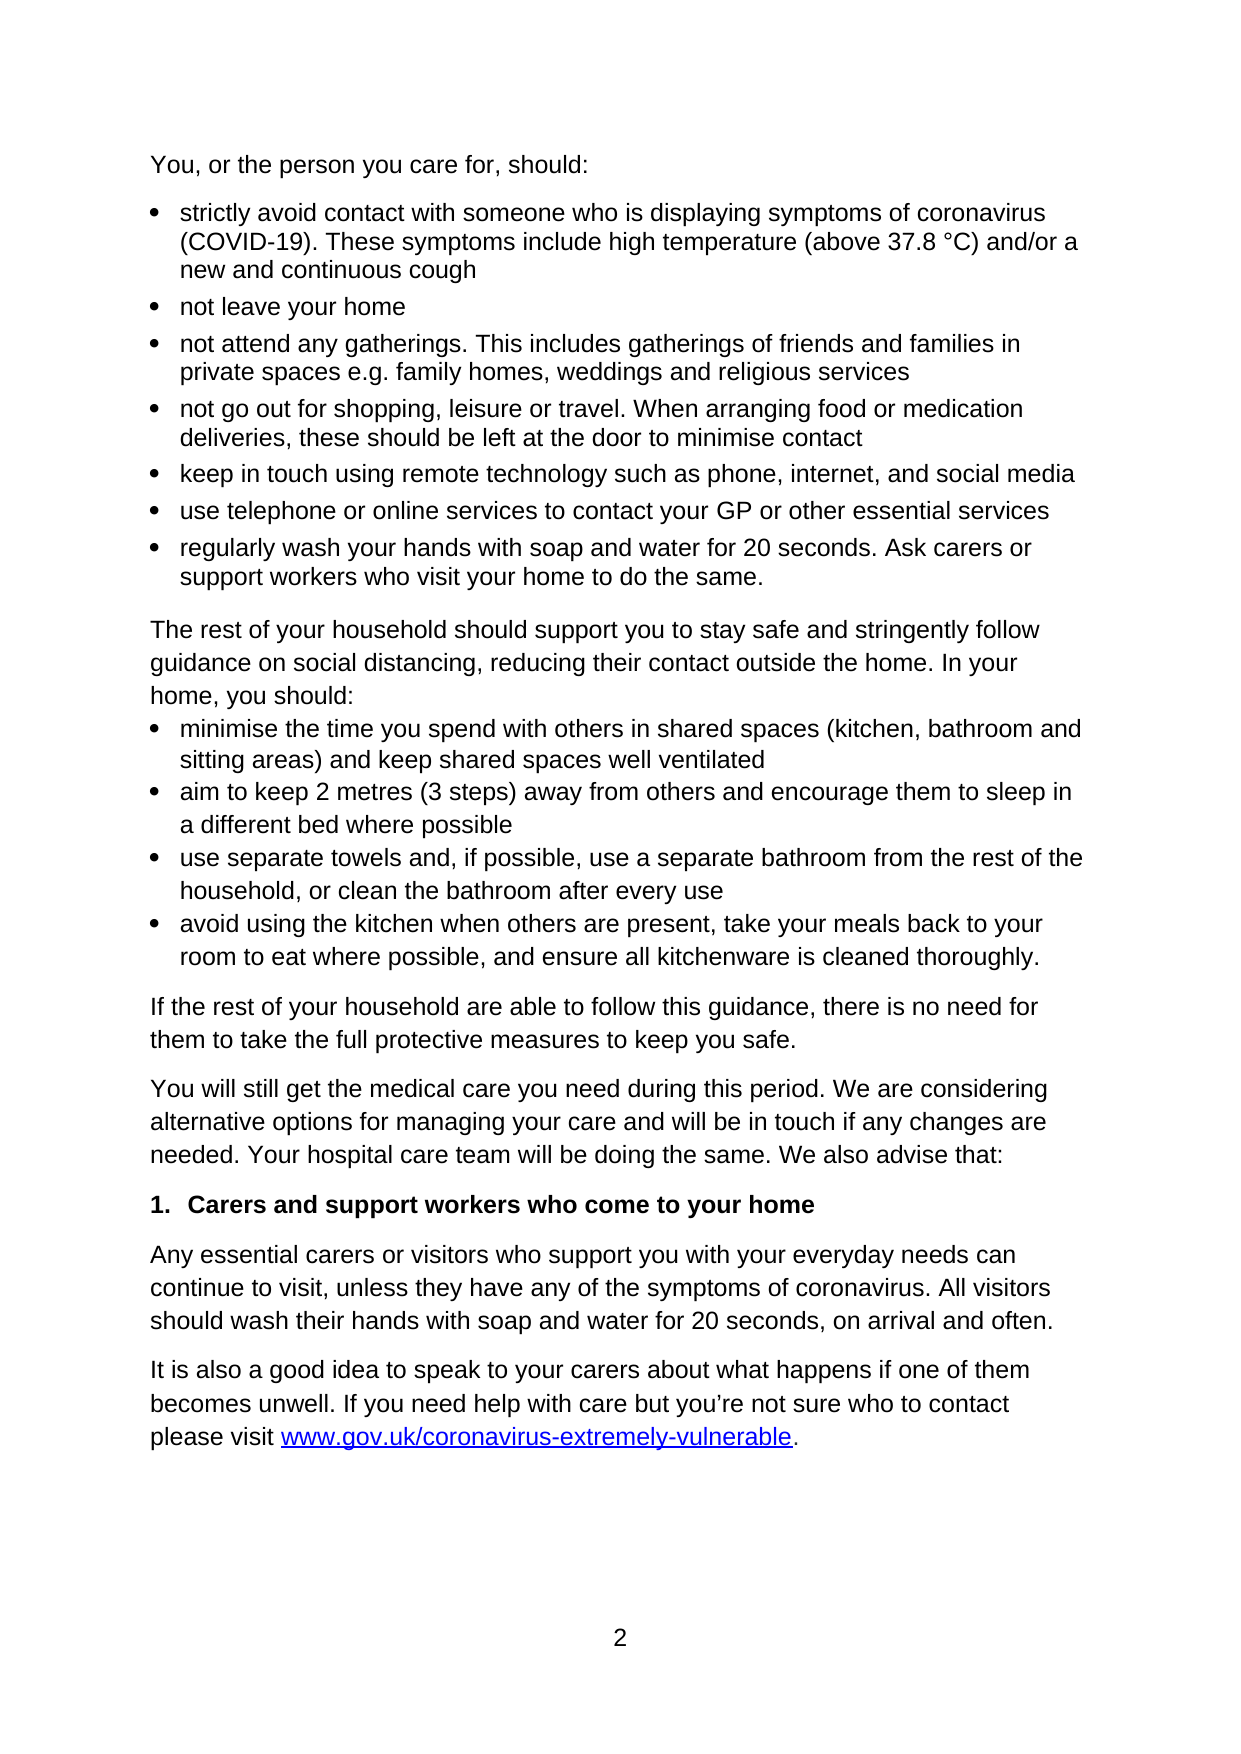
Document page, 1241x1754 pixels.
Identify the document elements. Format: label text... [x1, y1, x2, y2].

list not go out for shopping, leisure or travel. When arranging food or medication deliveries, these should be left at the door to minimise contact [150, 394, 1090, 452]
list use separate towels and, if possible, use a separate bathroom from the rest of the household, or clean the bathroom after every use [150, 843, 1090, 904]
text It is also a good idea to speak to your carers about what happens if one of them becomes unwell. If you need help with care but you’re not sure who to contact please visit www.gov.uk/coronavirus-extremely-vulnerable. [150, 1356, 1090, 1450]
text You, or the person you care for, should: [150, 150, 1090, 179]
list Carers and support workers who come to your home [150, 1190, 1090, 1219]
list aim to keep 2 metres (3 steps) away from others and encourage them to sleep in a different bed where possible [150, 777, 1090, 838]
list not leave your home [150, 292, 1090, 321]
text Any essential carers or visitors who support you with your everyday needs can continue to visit, unless they have any of the symptoms of coronavirus. All visitors should wash their hands with soap and water for 20 seconds, on arrival and often. [150, 1240, 1090, 1334]
list not attend any gatherings. This includes gatherings of friends and families in private spaces e.g. family homes, weddings and religious services [150, 328, 1090, 386]
list strictly avoid contact with someone who is displaying symptoms of coronavirus (COVID-19). These symptoms include high temperature (above 37.8 °C) and/or a new and continuous cough [150, 198, 1090, 284]
list use telephone or online services to contact your GP or other essential services [150, 496, 1090, 525]
text If the rest of your household are able to follow this guidance, there is no need for them to take the full protective measures to keep you safe. [150, 992, 1090, 1053]
list regularly wash your hands with soap and water for 20 seconds. Ask carers or support workers who visit your home to do the same. [150, 533, 1090, 590]
text The rest of your household should support you to stay safe and stringently follow guidance on social distancing, reducing their contact outside the home. In your home, you should: [150, 615, 1090, 710]
list avoid using the kitchen when others are present, take your meals back to your room to eat where possible, and ensure all kitchenware is cleaned thoroughly. [150, 909, 1090, 971]
text You will still get the medical care you need during this period. We are considering alternative options for managing your care and will be in touch if any changes are needed. Your hospital care team will be doing the same. We also advise that: [150, 1074, 1090, 1169]
list keep in touch using remote technology such as phone, internet, and social media [150, 459, 1090, 488]
list minimise the time you spend with others in shared spaces (kitchen, bathroom and sitting areas) and keep shared spaces well ventilated [150, 714, 1090, 774]
